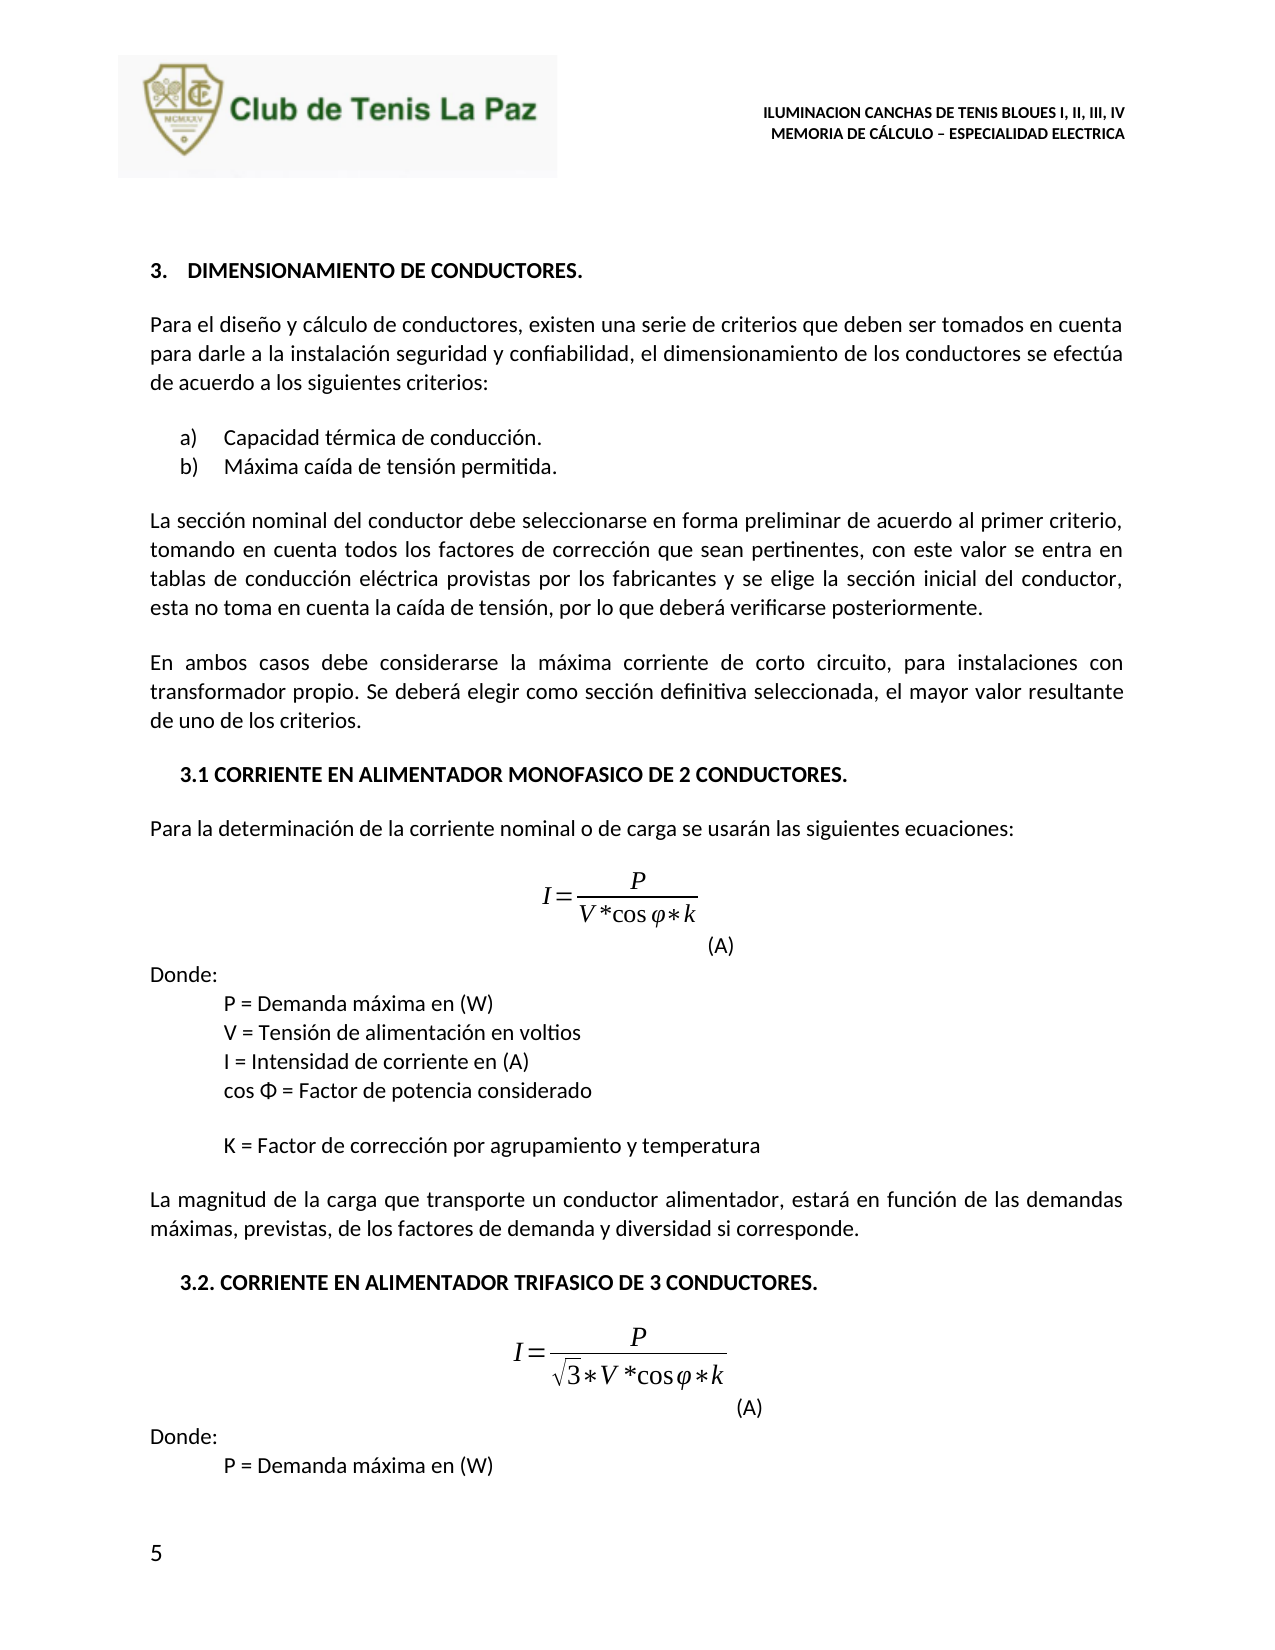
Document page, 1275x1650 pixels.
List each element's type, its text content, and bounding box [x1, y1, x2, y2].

text Para el diseño y cálculo de conductores, existen una serie de criterios que deben ser tomados en cuenta para darle a la instalación seguridad y confiabilidad, el dimensionamiento de los conductores se efectúa de acuerdo a los siguientes criterios: [150, 309, 1125, 397]
text K = Factor de corrección por agrupamiento y temperatura [224, 1130, 1125, 1159]
text (A) [150, 867, 1125, 959]
text En ambos casos debe considerarse la máxima corriente de corto circuito, para instalaciones con transformador propio. Se deberá elegir como sección definitiva seleccionada, el mayor valor resultante de uno de los criterios. [150, 647, 1125, 734]
list Capacidad térmica de conducción. [179, 422, 1125, 451]
text 3.1 CORRIENTE EN ALIMENTADOR MONOFASICO DE 2 CONDUCTORES. [179, 759, 1125, 788]
text Para la determinación de la corriente nominal o de carga se usarán las siguientes ecuaciones: [150, 813, 1125, 842]
text 3.2. CORRIENTE EN ALIMENTADOR TRIFASICO DE 3 CONDUCTORES. [179, 1267, 1125, 1296]
text Donde: [150, 959, 1125, 988]
text I = Intensidad de corriente en (A) [224, 1046, 1125, 1076]
text P = Demanda máxima en (W) [224, 988, 1125, 1017]
text La magnitud de la carga que transporte un conductor alimentador, estará en función de las demandas máximas, previstas, de los factores de demanda y diversidad si corresponde. [150, 1184, 1125, 1242]
list Máxima caída de tensión permitida. [179, 451, 1125, 480]
text cos Φ = Factor de potencia considerado [224, 1076, 1125, 1105]
text V = Tensión de alimentación en voltios [224, 1017, 1125, 1046]
text P = Demanda máxima en (W) [224, 1450, 1125, 1479]
picture [118, 55, 558, 178]
text La sección nominal del conductor debe seleccionarse en forma preliminar de acuerdo al primer criterio, tomando en cuenta todos los factores de corrección que sean pertinentes, con este valor se entra en tablas de conducción eléctrica provistas por los fabricantes y se elige la sección inicial del conductor, esta no toma en cuenta la caída de tensión, por lo que deberá verificarse posteriormente. [150, 505, 1125, 622]
subtitle DIMENSIONAMIENTO DE CONDUCTORES. [150, 255, 1125, 284]
text (A) [150, 1321, 1125, 1421]
text Donde: [150, 1421, 1125, 1450]
